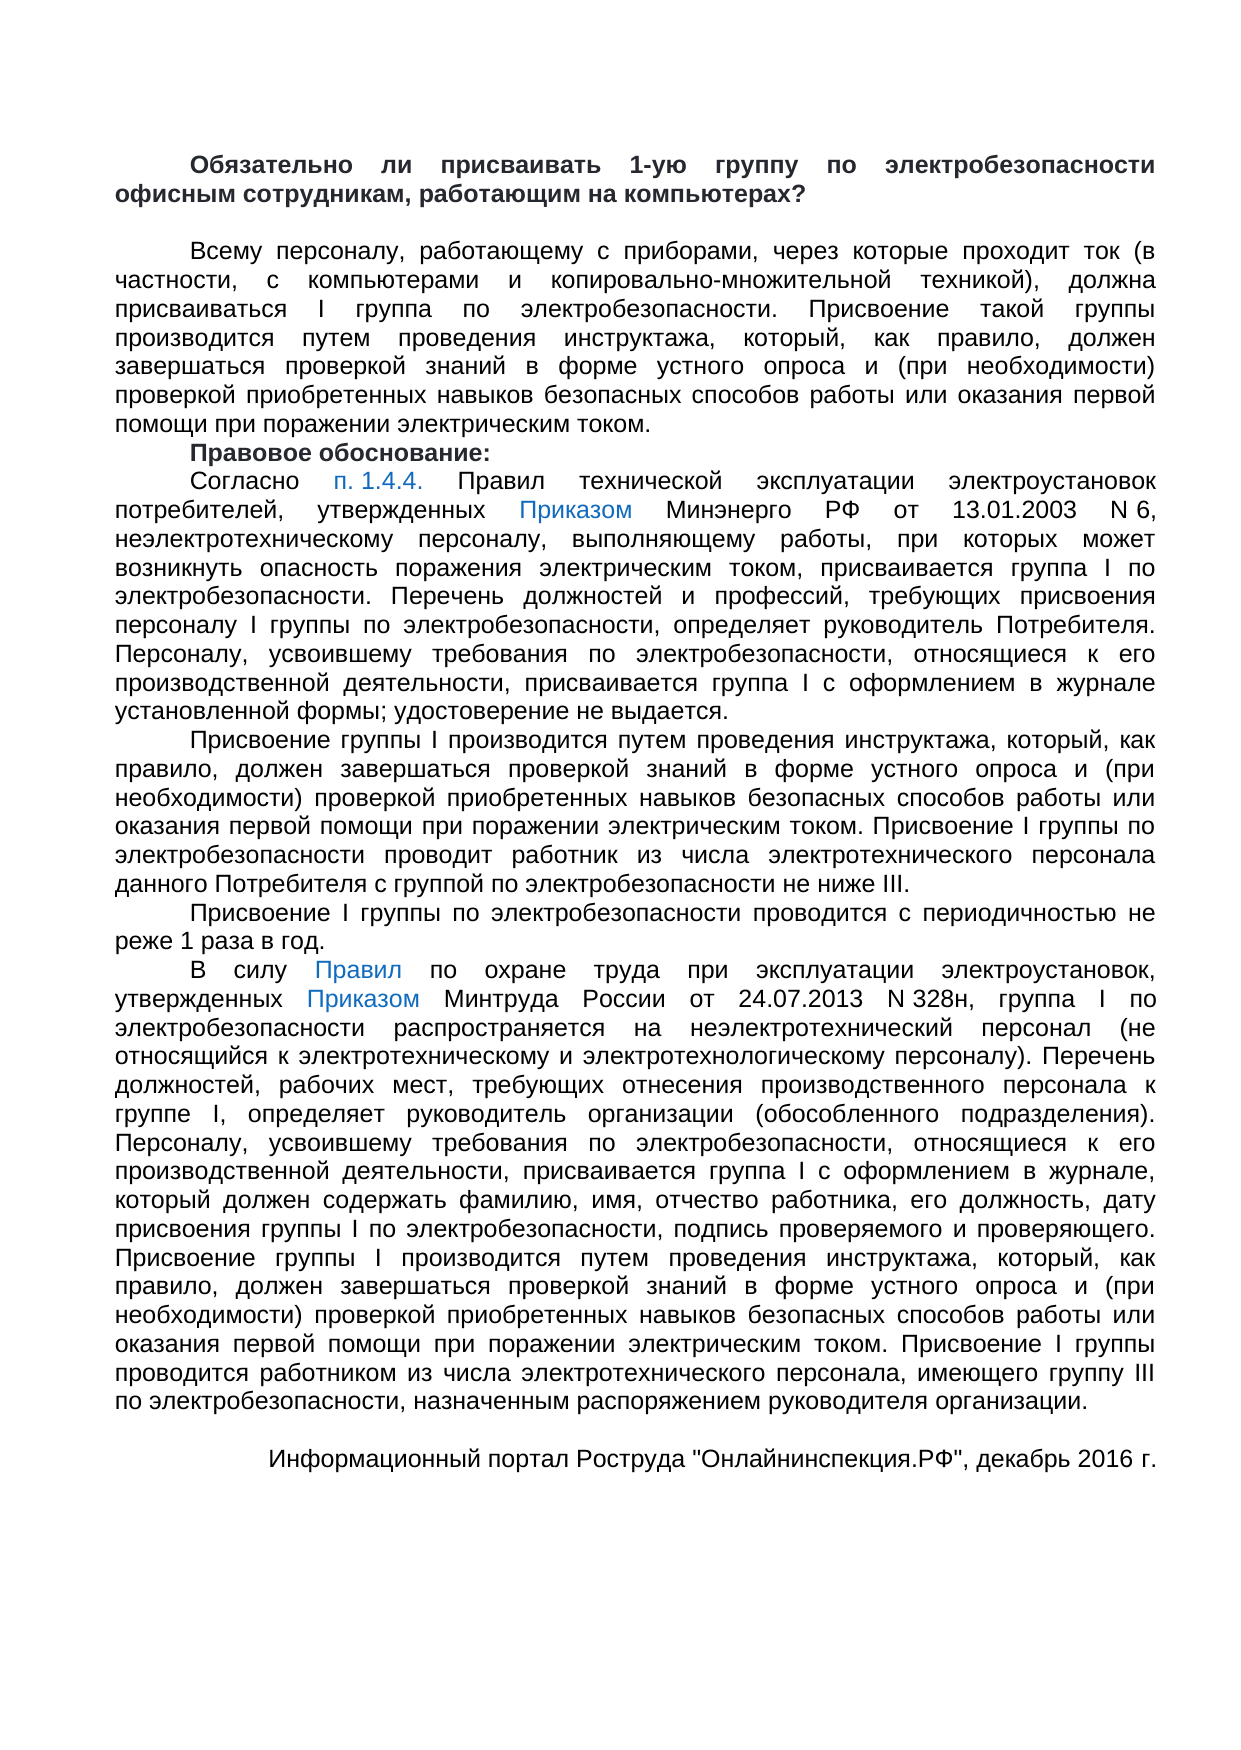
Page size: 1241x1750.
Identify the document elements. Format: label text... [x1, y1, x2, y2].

text Всему персоналу, работающему с приборами, через которые проходит ток (в частности, с компьютерами и копировально-множительной техникой), должна присваиваться I группа по электробезопасности. Присвоение такой группы производится путем проведения инструктажа, который, как правило, должен завершаться проверкой знаний в форме устного опроса и (при необходимости) проверкой приобретенных навыков безопасных способов работы или оказания первой помощи при поражении электрическим током. [114, 236, 1157, 437]
text В силу Правил по охране труда при эксплуатации электроустановок, утвержденных Приказом Минтруда России от 24.07.2013 N 328н, группа I по электробезопасности распространяется на неэлектротехнический персонал (не относящийся к электротехническому и электротехнологическому персоналу). Перечень должностей, рабочих мест, требующих отнесения производственного персонала к группе I, определяет руководитель организации (обособленного подразделения). Персоналу, усвоившему требования по электробезопасности, относящиеся к его производственной деятельности, присваивается группа I с оформлением в журнале, который должен содержать фамилию, имя, отчество работника, его должность, дату присвоения группы I по электробезопасности, подпись проверяемого и проверяющего. Присвоение группы I производится путем проведения инструктажа, который, как правило, должен завершаться проверкой знаний в форме устного опроса и (при необходимости) проверкой приобретенных навыков безопасных способов работы или оказания первой помощи при поражении электрическим током. Присвоение I группы проводится работником из числа электротехнического персонала, имеющего группу III по электробезопасности, назначенным распоряжением руководителя организации. [114, 955, 1157, 1415]
text Согласно п. 1.4.4. Правил технической эксплуатации электроустановок потребителей, утвержденных Приказом Минэнерго РФ от 13.01.2003 N 6, неэлектротехническому персоналу, выполняющему работы, при которых может возникнуть опасность поражения электрическим током, присваивается группа I по электробезопасности. Перечень должностей и профессий, требующих присвоения персоналу I группы по электробезопасности, определяет руководитель Потребителя. Персоналу, усвоившему требования по электробезопасности, относящиеся к его производственной деятельности, присваивается группа I с оформлением в журнале установленной формы; удостоверение не выдается. [114, 466, 1157, 725]
text Обязательно ли присваивать 1-ую группу по электробезопасности офисным сотрудникам, работающим на компьютерах? [114, 150, 1157, 207]
text Присвоение I группы по электробезопасности проводится с периодичностью не реже 1 раза в год. [114, 897, 1157, 955]
text Присвоение группы I производится путем проведения инструктажа, который, как правило, должен завершаться проверкой знаний в форме устного опроса и (при необходимости) проверкой приобретенных навыков безопасных способов работы или оказания первой помощи при поражении электрическим током. Присвоение I группы по электробезопасности проводит работник из числа электротехнического персонала данного Потребителя с группой по электробезопасности не ниже III. [114, 725, 1157, 897]
text Информационный портал Роструда "Онлайнинспекция.РФ", декабрь 2016 г. [114, 1444, 1157, 1472]
text Правовое обоснование: [114, 437, 1157, 466]
